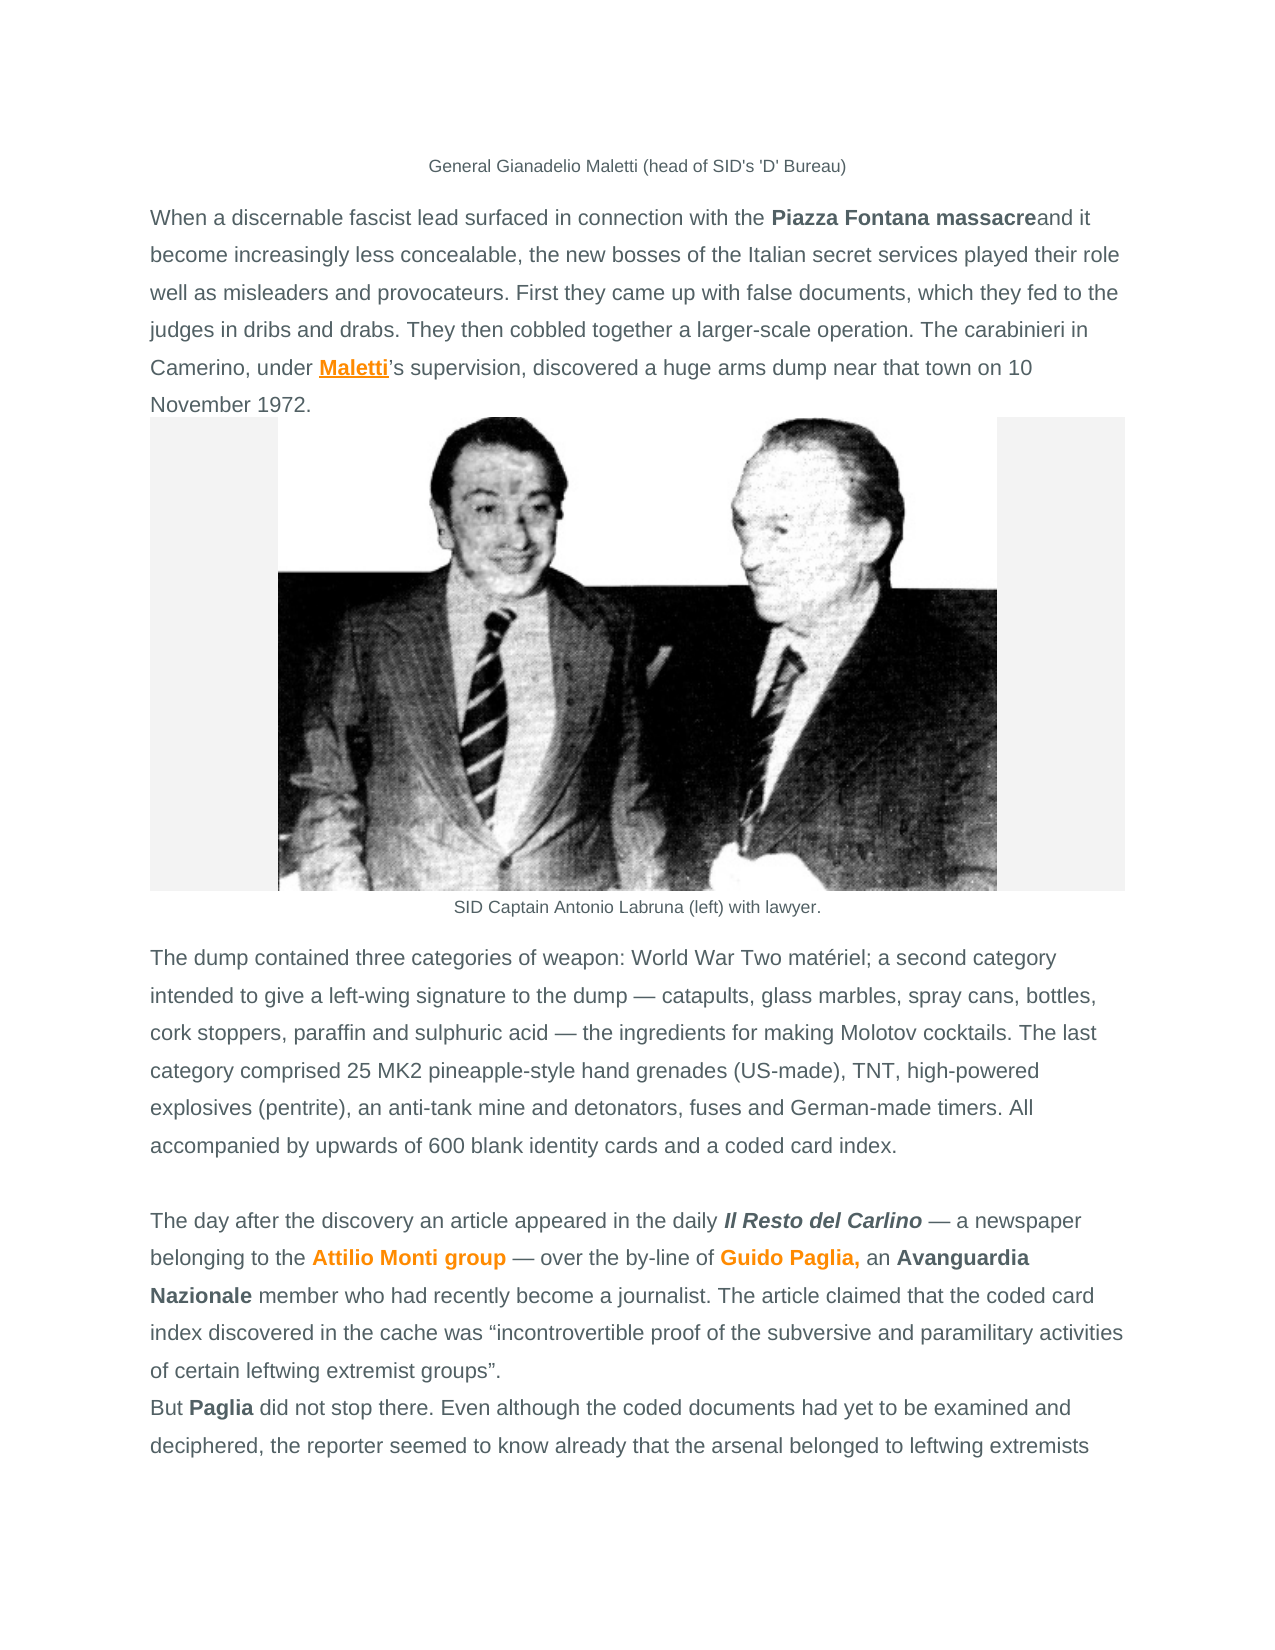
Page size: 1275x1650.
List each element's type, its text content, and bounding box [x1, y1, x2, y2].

text The day after the discovery an article appeared in the daily Il Resto del Carlino — a newspaper belonging to the Attilio Monti group — over the by-line of Guido Paglia, an Avanguardia Nazionale member who had recently become a journalist. The article claimed that the coded card index discovered in the cache was “incontrovertible proof of the subversive and paramilitary activities of certain leftwing extremist groups”. [150, 1195, 1125, 1383]
text When a discernable fascist lead surfaced in connection with the Piazza Fontana massacreand it become increasingly less concealable, the new bosses of the Italian secret services played their role well as misleaders and provocateurs. First they came up with false documents, which they fed to the judges in dribs and drabs. They then cobbled together a larger-scale operation. The carabinieri in Camerino, under Maletti’s supervision, discovered a huge arms dump near that town on 10 November 1972. [150, 192, 1125, 417]
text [150, 1383, 1125, 1458]
text The dump contained three categories of weapon: World War Two matériel; a second category intended to give a left-wing signature to the dump — catapults, glass marbles, spray cans, bottles, cork stoppers, paraffin and sulphuric acid — the ingredients for making Molotov cocktails. The last category comprised 25 MK2 pineapple-style hand grenades (US-made), TNT, high-powered explosives (pentrite), an anti-tank mine and detonators, fuses and German-made timers. All accompanied by upwards of 600 blank identity cards and a coded card index. [150, 933, 1125, 1158]
picture [278, 417, 997, 891]
text SID Captain Antonio Labruna (left) with lawyer. [150, 891, 1125, 917]
text General Gianadelio Maletti (head of SID's 'D' Bureau) [150, 150, 1125, 177]
